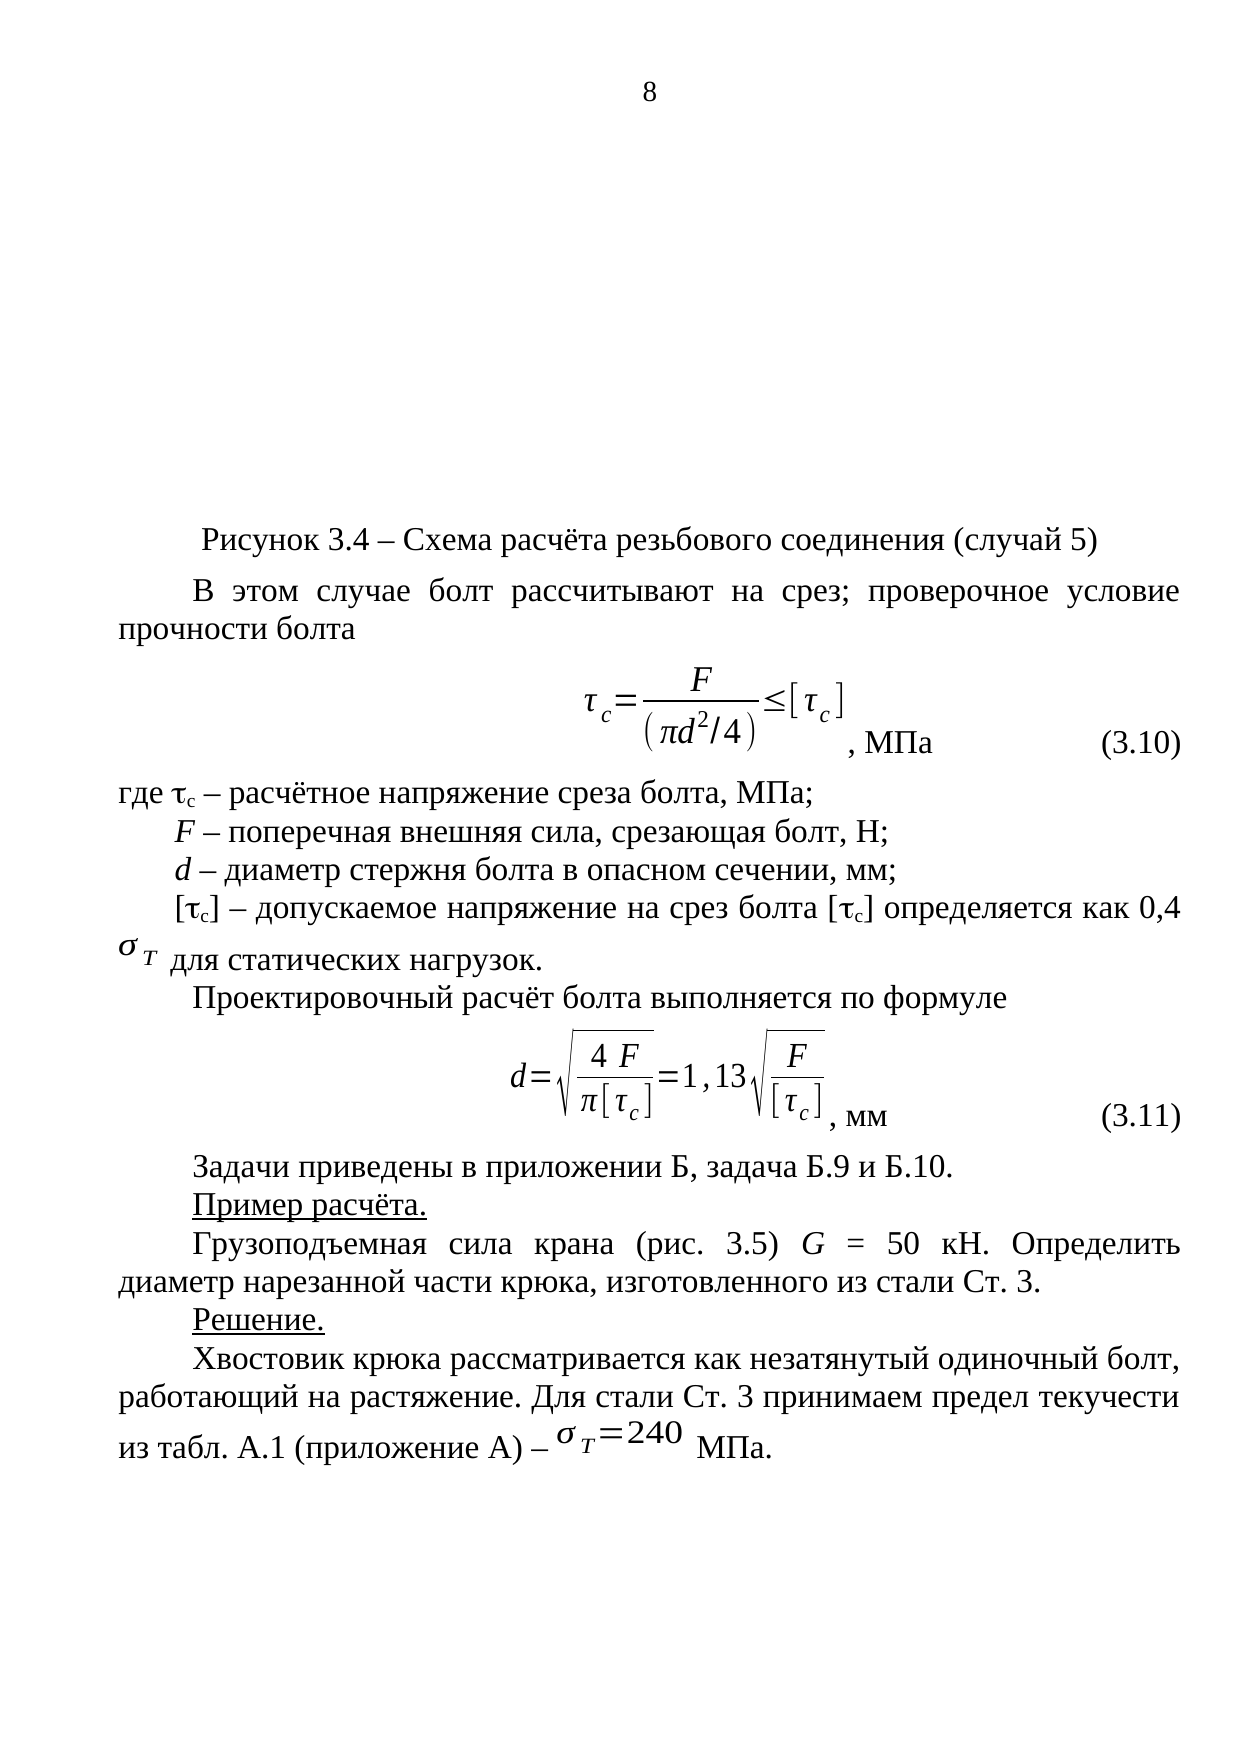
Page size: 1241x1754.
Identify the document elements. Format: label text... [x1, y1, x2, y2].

text Задачи приведены в приложении Б, задача Б.9 и Б.10. [118, 1146, 1181, 1185]
text d – диаметр стержня болта в опасном сечении, мм; [118, 849, 1181, 888]
text В этом случае болт рассчитывают на срез; проверочное условие прочности болта [118, 570, 1181, 647]
text где с – расчётное напряжение среза болта, МПа; [118, 773, 1181, 811]
text Пример расчёта. [118, 1185, 1181, 1223]
text Рисунок 3.4 – Схема расчёта резьбового соединения (случай 5) [118, 519, 1181, 558]
text [с] – допускаемое напряжение на срез болта [с] определяется как 0,4 для статических нагрузок. [118, 888, 1181, 977]
text F – поперечная внешняя сила, срезающая болт, Н; [118, 811, 1181, 849]
text , мм (3.11) [118, 1028, 1181, 1134]
text Решение. [118, 1300, 1181, 1338]
text , МПа (3.10) [118, 659, 1181, 760]
text Хвостовик крюка рассматривается как незатянутый одиночный болт, работающий на растяжение. Для стали Ст. 3 принимаем предел текучести из табл. А.1 (приложение А) – МПа. [118, 1338, 1181, 1466]
text Проектировочный расчёт болта выполняется по формуле [118, 977, 1181, 1015]
text Грузоподъемная сила крана (рис. 3.5) G = 50 кН. Определить диаметр нарезанной части крюка, изготовленного из стали Ст. 3. [118, 1223, 1181, 1300]
